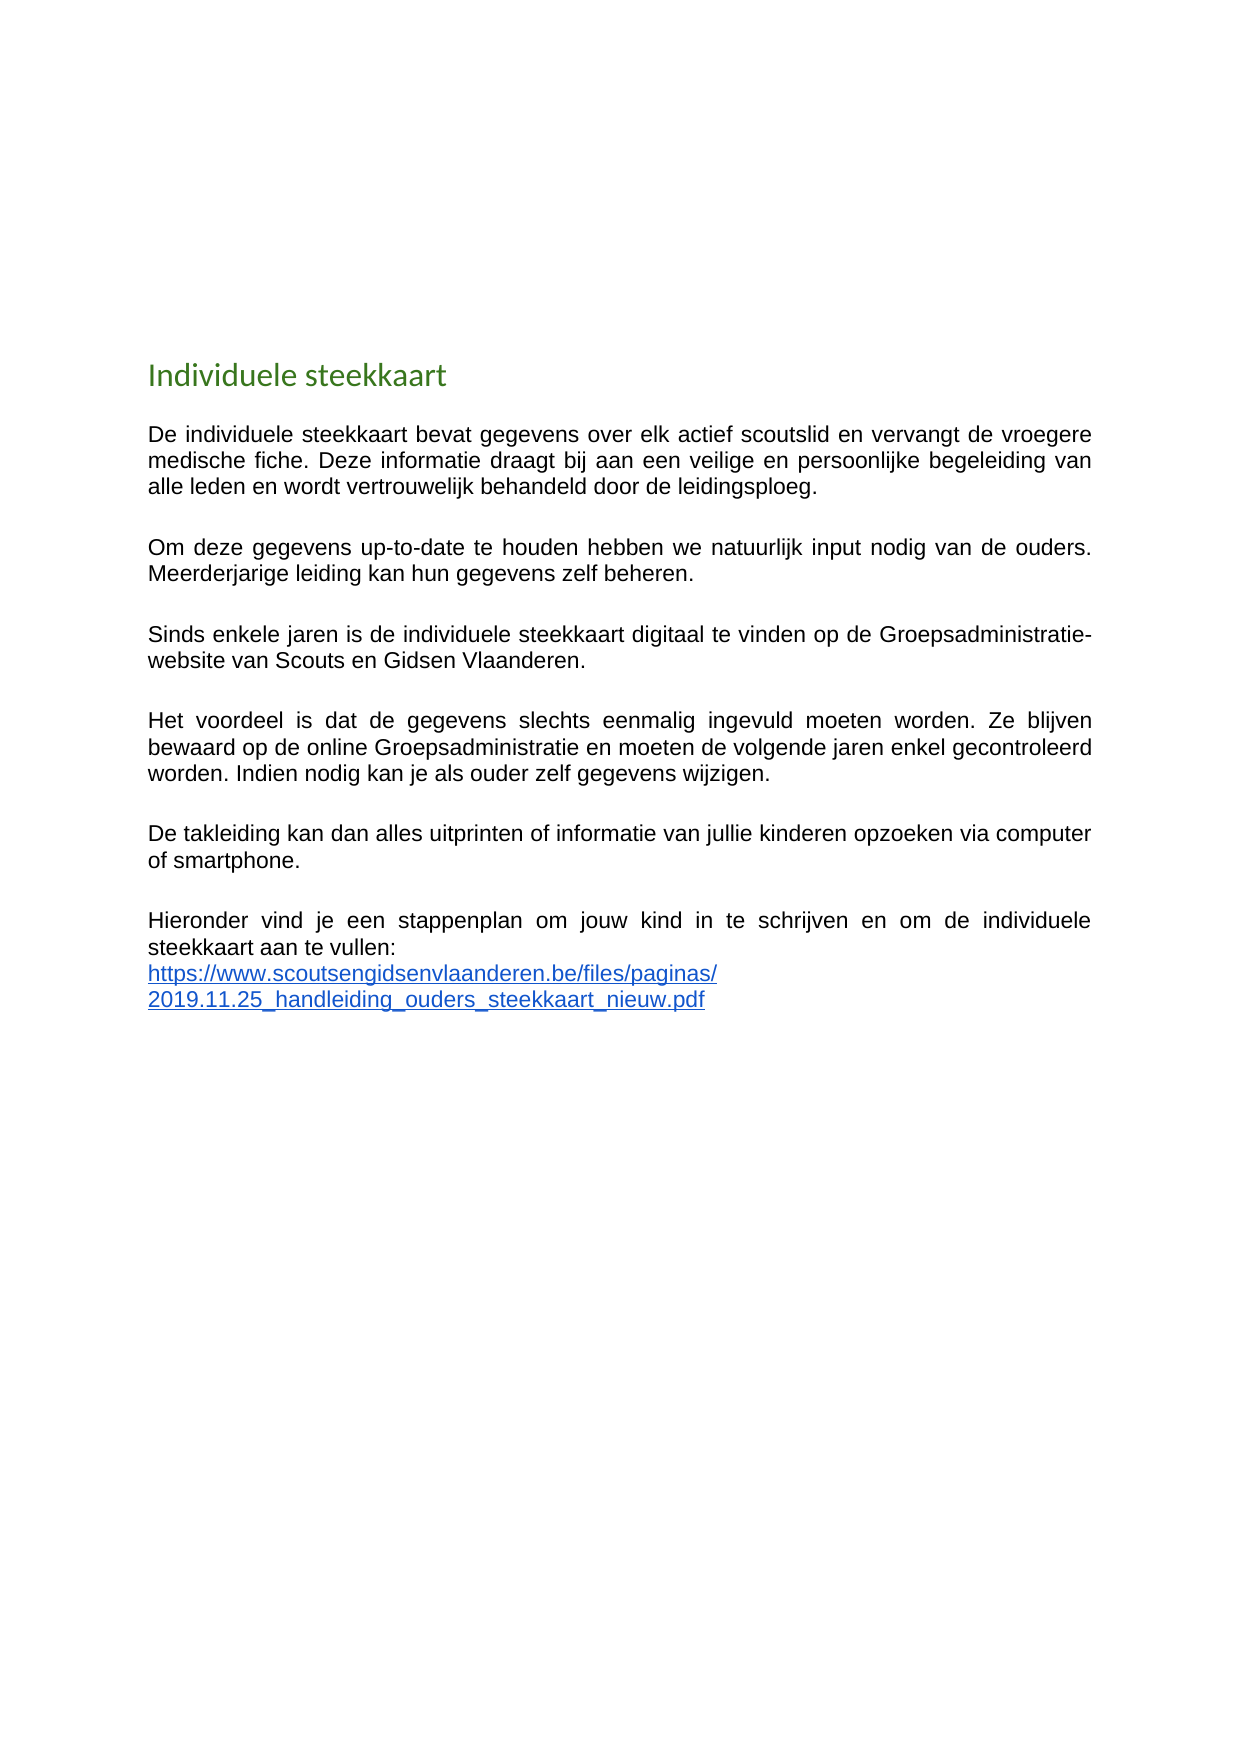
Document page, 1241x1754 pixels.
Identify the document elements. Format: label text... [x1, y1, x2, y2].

text https://www.scoutsengidsenvlaanderen.be/files/paginas/2019.11.25_handleiding_ouders_steekkaart_nieuw.pdf [148, 960, 1093, 1013]
text Individuele steekkaart [148, 353, 1093, 394]
text De takleiding kan dan alles uitprinten of informatie van jullie kinderen opzoeken via computer of smartphone. [148, 820, 1093, 873]
text Hieronder vind je een stappenplan om jouw kind in te schrijven en om de individuele steekkaart aan te vullen: [148, 907, 1093, 960]
text Om deze gegevens up-to-date te houden hebben we natuurlijk input nodig van de ouders. Meerderjarige leiding kan hun gegevens zelf beheren. [148, 534, 1093, 586]
text Het voordeel is dat de gegevens slechts eenmalig ingevuld moeten worden. Ze blijven bewaard op de online Groepsadministratie en moeten de volgende jaren enkel gecontroleerd worden. Indien nodig kan je als ouder zelf gegevens wijzigen. [148, 707, 1093, 786]
text De individuele steekkaart bevat gegevens over elk actief scoutslid en vervangt de vroegere medische fiche. Deze informatie draagt bij aan een veilige en persoonlijke begeleiding van alle leden en wordt vertrouwelijk behandeld door de leidingsploeg. [148, 421, 1093, 500]
text Sinds enkele jaren is de individuele steekkaart digitaal te vinden op de Groepsadministratie-website van Scouts en Gidsen Vlaanderen. [148, 621, 1093, 673]
